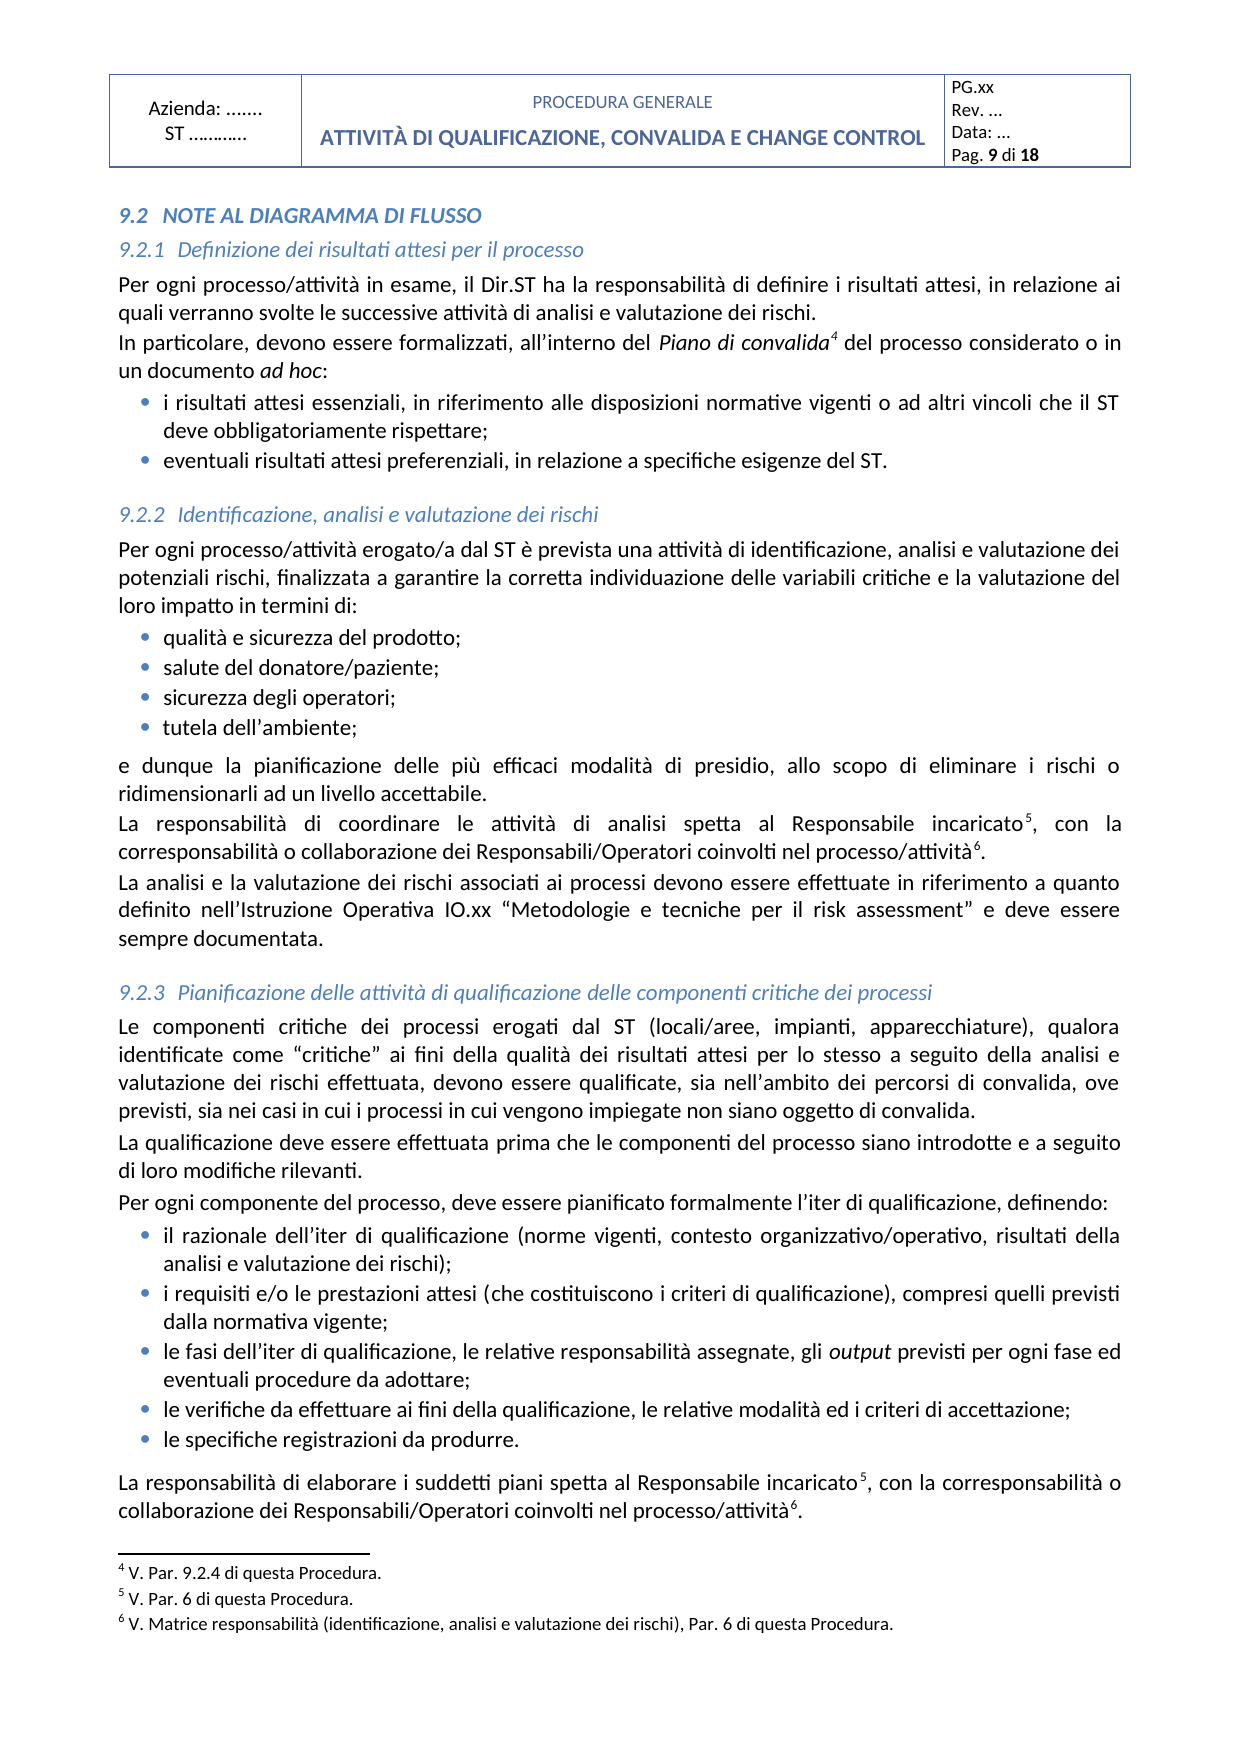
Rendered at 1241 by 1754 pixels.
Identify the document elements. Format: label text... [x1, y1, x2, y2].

list sicurezza degli operatori; [141, 683, 1121, 711]
list eventuali risultati attesi preferenziali, in relazione a specifiche esigenze del ST. [141, 446, 1121, 474]
text Per ogni processo/attività in esame, il Dir.ST ha la responsabilità di definire i risultati attesi, in relazione ai quali verranno svolte le successive attività di analisi e valutazione dei rischi. [118, 270, 1122, 326]
list tutela dell’ambiente; [141, 713, 1121, 741]
list salute del donatore/paziente; [141, 653, 1121, 681]
list le verifiche da effettuare ai fini della qualificazione, le relative modalità ed i criteri di accettazione; [141, 1395, 1121, 1423]
text La responsabilità di coordinare le attività di analisi spetta al Responsabile incaricato, con la corresponsabilità o collaborazione dei Responsabili/Operatori coinvolti nel processo/attività. [118, 809, 1122, 866]
text Le componenti critiche dei processi erogati dal ST (locali/aree, impianti, apparecchiature), qualora identificate come “critiche” ai fini della qualità dei risultati attesi per lo stesso a seguito della analisi e valutazione dei rischi effettuata, devono essere qualificate, sia nell’ambito dei percorsi di convalida, ove previsti, sia nei casi in cui i processi in cui vengono impiegate non siano oggetto di convalida. [118, 1012, 1121, 1124]
text 9.2.3 Pianificazione delle attività di qualificazione delle componenti critiche dei processi [118, 978, 1122, 1006]
text 9.2.1 Definizione dei risultati attesi per il processo [118, 236, 1122, 264]
list il razionale dell’iter di qualificazione (norme vigenti, contesto organizzativo/operativo, risultati della analisi e valutazione dei rischi); [141, 1221, 1121, 1277]
list le specifiche registrazioni da produrre. [141, 1425, 1121, 1453]
list i requisiti e/o le prestazioni attesi (che costituiscono i criteri di qualificazione), compresi quelli previsti dalla normativa vigente; [141, 1279, 1121, 1335]
text La qualificazione deve essere effettuata prima che le componenti del processo siano introdotte e a seguito di loro modifiche rilevanti. [118, 1128, 1122, 1184]
text Per ogni componente del processo, deve essere pianificato formalmente l’iter di qualificazione, definendo: [118, 1188, 1122, 1217]
text La analisi e la valutazione dei rischi associati ai processi devono essere effettuate in riferimento a quanto definito nell’Istruzione Operativa IO.xx “Metodologie e tecniche per il risk assessment” e deve essere sempre documentata. [118, 868, 1122, 952]
list le fasi dell’iter di qualificazione, le relative responsabilità assegnate, gli output previsti per ogni fase ed eventuali procedure da adottare; [141, 1337, 1121, 1393]
text 9.2.2 Identificazione, analisi e valutazione dei rischi [118, 501, 1122, 528]
text 9.2 NOTE AL DIAGRAMMA DI FLUSSO [118, 201, 1122, 229]
text Per ogni processo/attività erogato/a dal ST è prevista una attività di identificazione, analisi e valutazione dei potenziali rischi, finalizzata a garantire la corretta individuazione delle variabili critiche e la valutazione del loro impatto in termini di: [118, 535, 1122, 619]
list i risultati attesi essenziali, in riferimento alle disposizioni normative vigenti o ad altri vincoli che il ST deve obbligatoriamente rispettare; [141, 388, 1121, 444]
list qualità e sicurezza del prodotto; [141, 623, 1121, 651]
text e dunque la pianificazione delle più efficaci modalità di presidio, allo scopo di eliminare i rischi o ridimensionarli ad un livello accettabile. [118, 751, 1122, 807]
text La responsabilità di elaborare i suddetti piani spetta al Responsabile incaricato5, con la corresponsabilità o collaborazione dei Responsabili/Operatori coinvolti nel processo/attività6. [118, 1468, 1122, 1524]
text In particolare, devono essere formalizzati, all’interno del Piano di convalida del processo considerato o in un documento ad hoc: [118, 328, 1122, 384]
